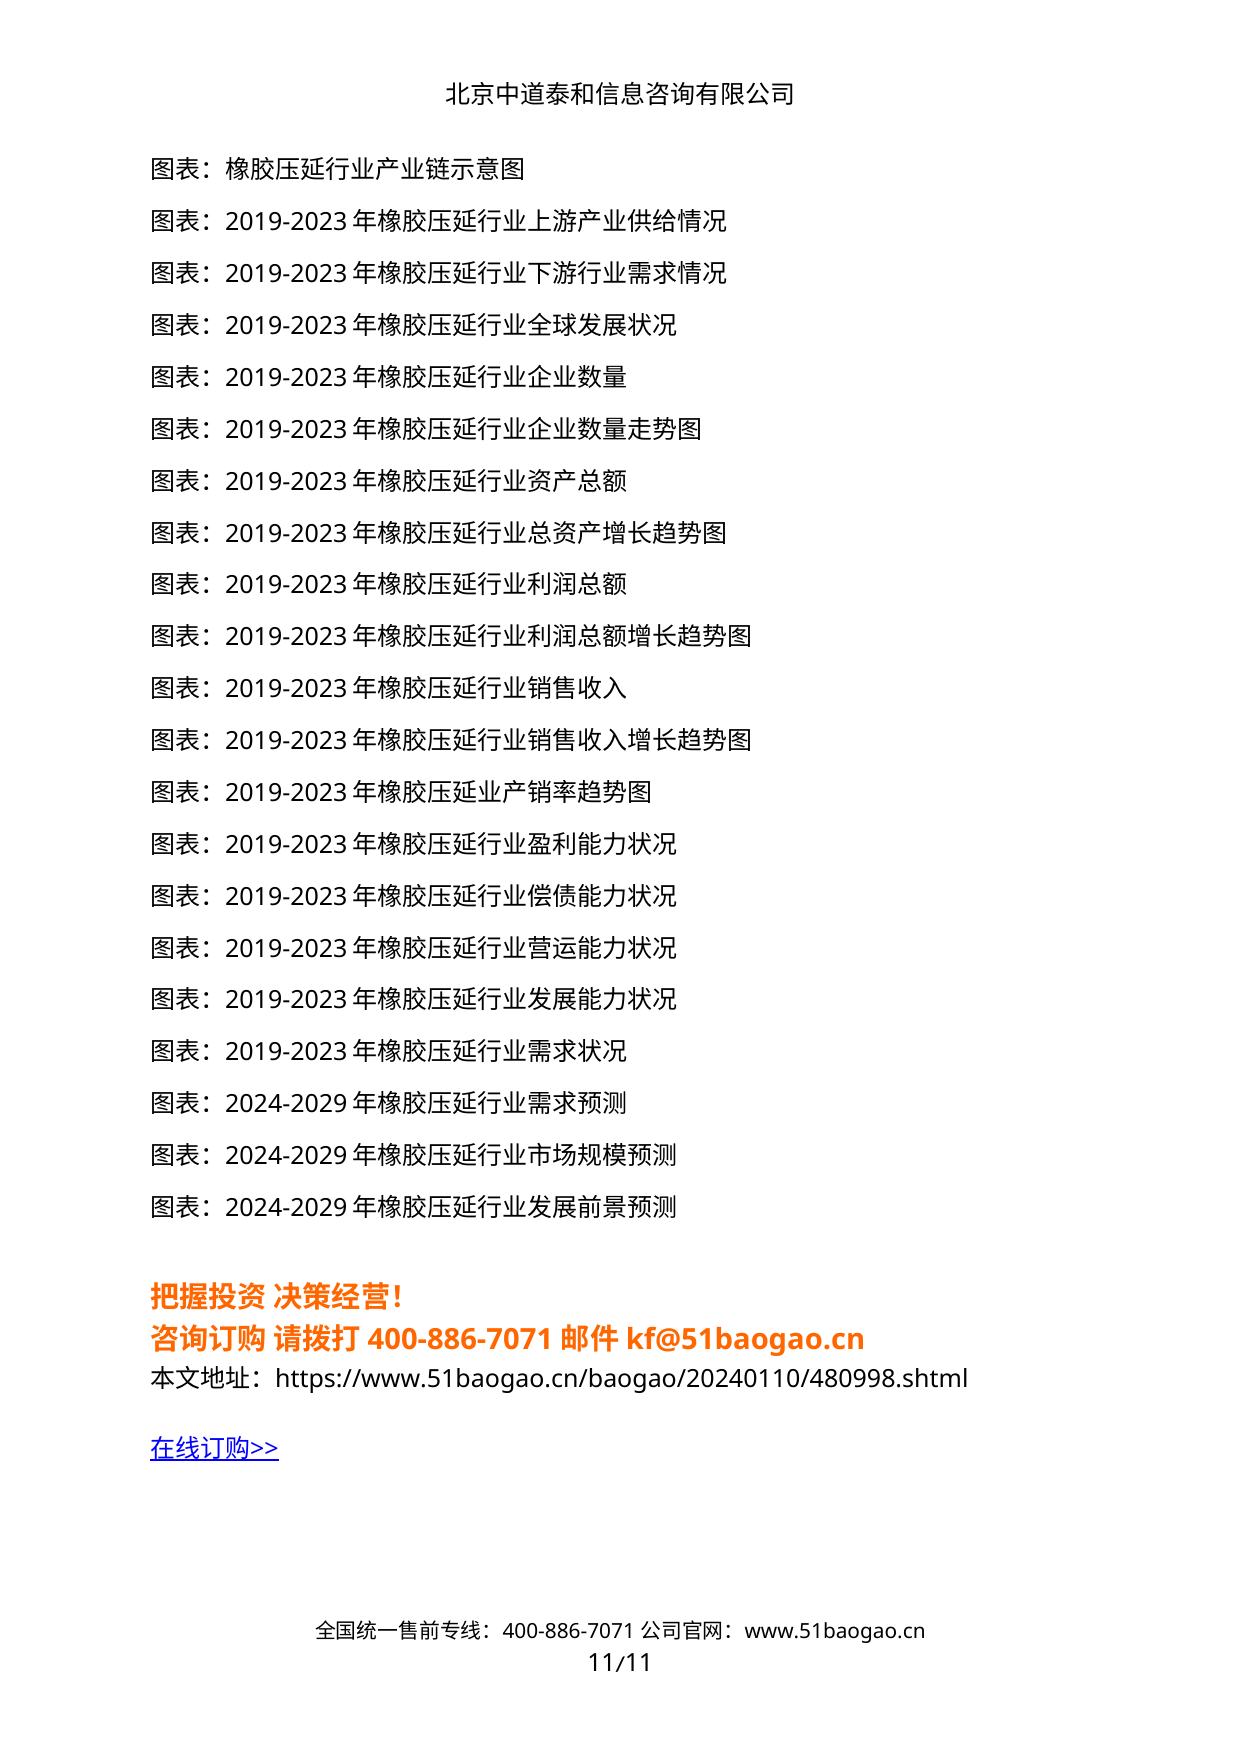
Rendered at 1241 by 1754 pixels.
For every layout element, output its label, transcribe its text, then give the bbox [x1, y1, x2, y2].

text 图表：2019-2023年橡胶压延行业营运能力状况 [150, 928, 1090, 964]
text 图表：2024-2029年橡胶压延行业需求预测 [150, 1084, 1090, 1120]
text 图表：2024-2029年橡胶压延行业市场规模预测 [150, 1136, 1090, 1172]
text 图表：2019-2023年橡胶压延业产销率趋势图 [150, 772, 1090, 809]
text 图表：2019-2023年橡胶压延行业下游行业需求情况 [150, 254, 1090, 290]
text 图表：2019-2023年橡胶压延行业利润总额 [150, 565, 1090, 601]
text 图表：2019-2023年橡胶压延行业企业数量走势图 [150, 409, 1090, 446]
text 图表：2019-2023年橡胶压延行业销售收入 [150, 669, 1090, 705]
text 图表：2019-2023年橡胶压延行业发展能力状况 [150, 980, 1090, 1016]
text 图表：2019-2023年橡胶压延行业总资产增长趋势图 [150, 513, 1090, 549]
text 图表：2019-2023年橡胶压延行业全球发展状况 [150, 306, 1090, 342]
text 图表：2019-2023年橡胶压延行业资产总额 [150, 461, 1090, 497]
text 图表：2019-2023年橡胶压延行业销售收入增长趋势图 [150, 721, 1090, 757]
text 图表：2019-2023年橡胶压延行业偿债能力状况 [150, 876, 1090, 912]
text 在线订购>> [150, 1394, 1090, 1465]
text 图表：2019-2023年橡胶压延行业企业数量 [150, 357, 1090, 394]
text 图表：2019-2023年橡胶压延行业利润总额增长趋势图 [150, 617, 1090, 653]
text 把握投资 决策经营！咨询订购 请拨打 400-886-7071 邮件 kf@51baogao.cn本文地址：https://www.51baogao.cn/baogao/20240110/480998.shtml [150, 1239, 1090, 1394]
text 图表：橡胶压延行业产业链示意图 [150, 150, 1090, 186]
text 图表：2024-2029年橡胶压延行业发展前景预测 [150, 1187, 1090, 1224]
text 图表：2019-2023年橡胶压延行业需求状况 [150, 1032, 1090, 1068]
text 图表：2019-2023年橡胶压延行业上游产业供给情况 [150, 202, 1090, 238]
text 图表：2019-2023年橡胶压延行业盈利能力状况 [150, 824, 1090, 861]
